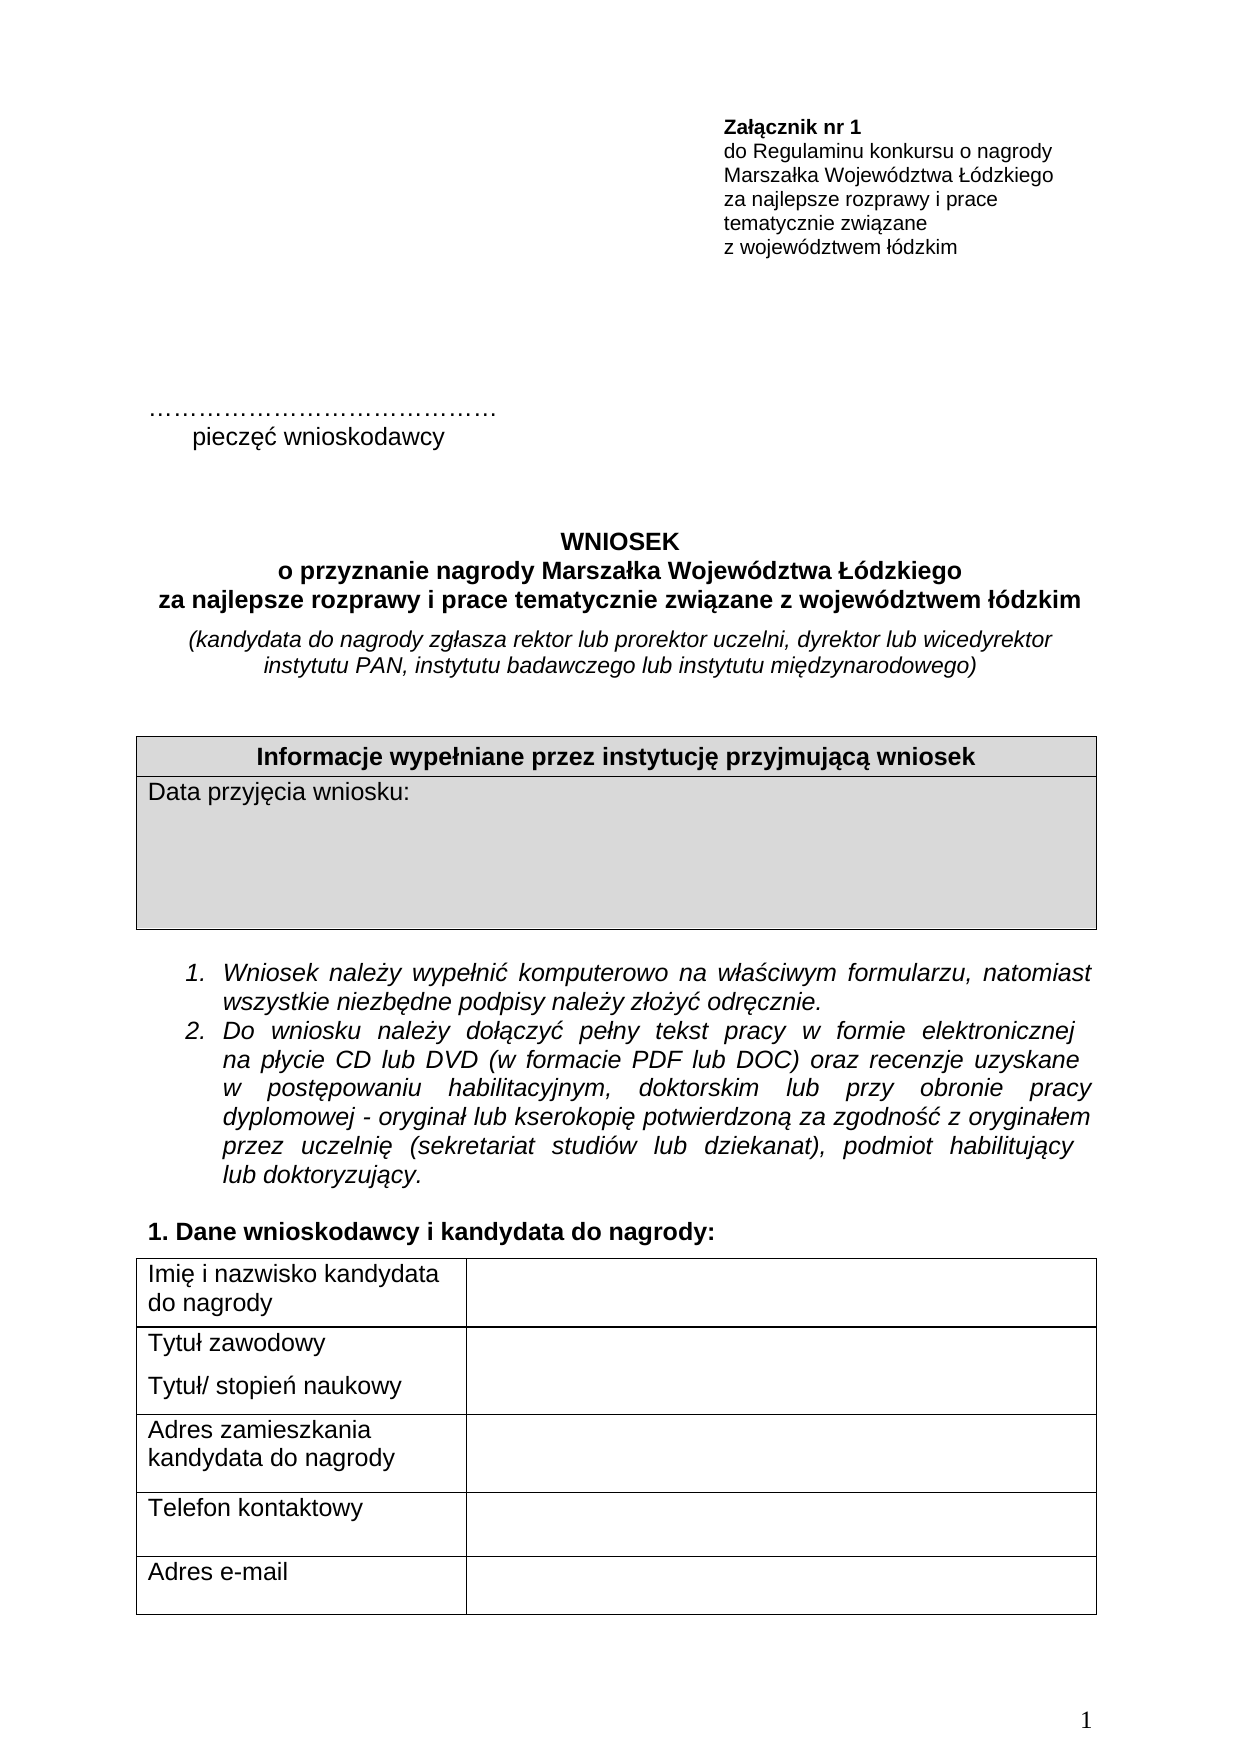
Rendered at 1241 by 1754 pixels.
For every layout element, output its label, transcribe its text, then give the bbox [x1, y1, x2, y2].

text (kandydata do nagrody zgłasza rektor lub prorektor uczelni, dyrektor lub wicedyrektor instytutu PAN, instytutu badawczego lub instytutu międzynarodowego) [148, 626, 1092, 679]
table_header [467, 1259, 1096, 1326]
text 1. Dane wnioskodawcy i kandydata do nagrody: [148, 1217, 1092, 1246]
table_cell Adres e-mail [137, 1557, 466, 1614]
table_header Informacje wypełniane przez instytucję przyjmującą wniosek [137, 737, 1096, 776]
table_cell Data przyjęcia wniosku: [137, 777, 1096, 928]
list Do wniosku należy dołączyć pełny tekst pracy w formie elektronicznej na płycie CD lub DVD (w formacie PDF lub DOC) oraz recenzje uzyskane w postępowaniu habilitacyjnym, doktorskim lub przy obronie pracy dyplomowej - oryginał lub kserokopię potwierdzoną za zgodność z oryginałem przez uczelnię (sekretariat studiów lub dziekanat), podmiot habilitujący lub doktoryzujący. [185, 1016, 1092, 1188]
text o przyznanie nagrody Marszałka Województwa Łódzkiego [148, 556, 1092, 585]
table_cell [467, 1557, 1096, 1614]
text WNIOSEK [148, 527, 1092, 556]
text pieczęć wnioskodawcy [192, 422, 1092, 451]
table_cell [467, 1415, 1096, 1492]
title Załącznik nr 1 do Regulaminu konkursu o nagrody Marszałka Województwa Łódzkiego za najlepsze rozprawy i prace tematycznie związane z województwem łódzkim [724, 115, 1104, 259]
text …………………………………… [148, 393, 1092, 422]
table_header Imię i nazwisko kandydata do nagrody [137, 1259, 466, 1326]
table_cell Adres zamieszkania kandydata do nagrody [137, 1415, 466, 1492]
table_cell [467, 1493, 1096, 1556]
table_cell Tytuł zawodowy Tytuł/ stopień naukowy [137, 1328, 466, 1414]
list Wniosek należy wypełnić komputerowo na właściwym formularzu, natomiast wszystkie niezbędne podpisy należy złożyć odręcznie. [185, 958, 1092, 1016]
text za najlepsze rozprawy i prace tematycznie związane z województwem łódzkim [148, 585, 1092, 613]
table_cell Telefon kontaktowy [137, 1493, 466, 1556]
table_cell [467, 1328, 1096, 1414]
